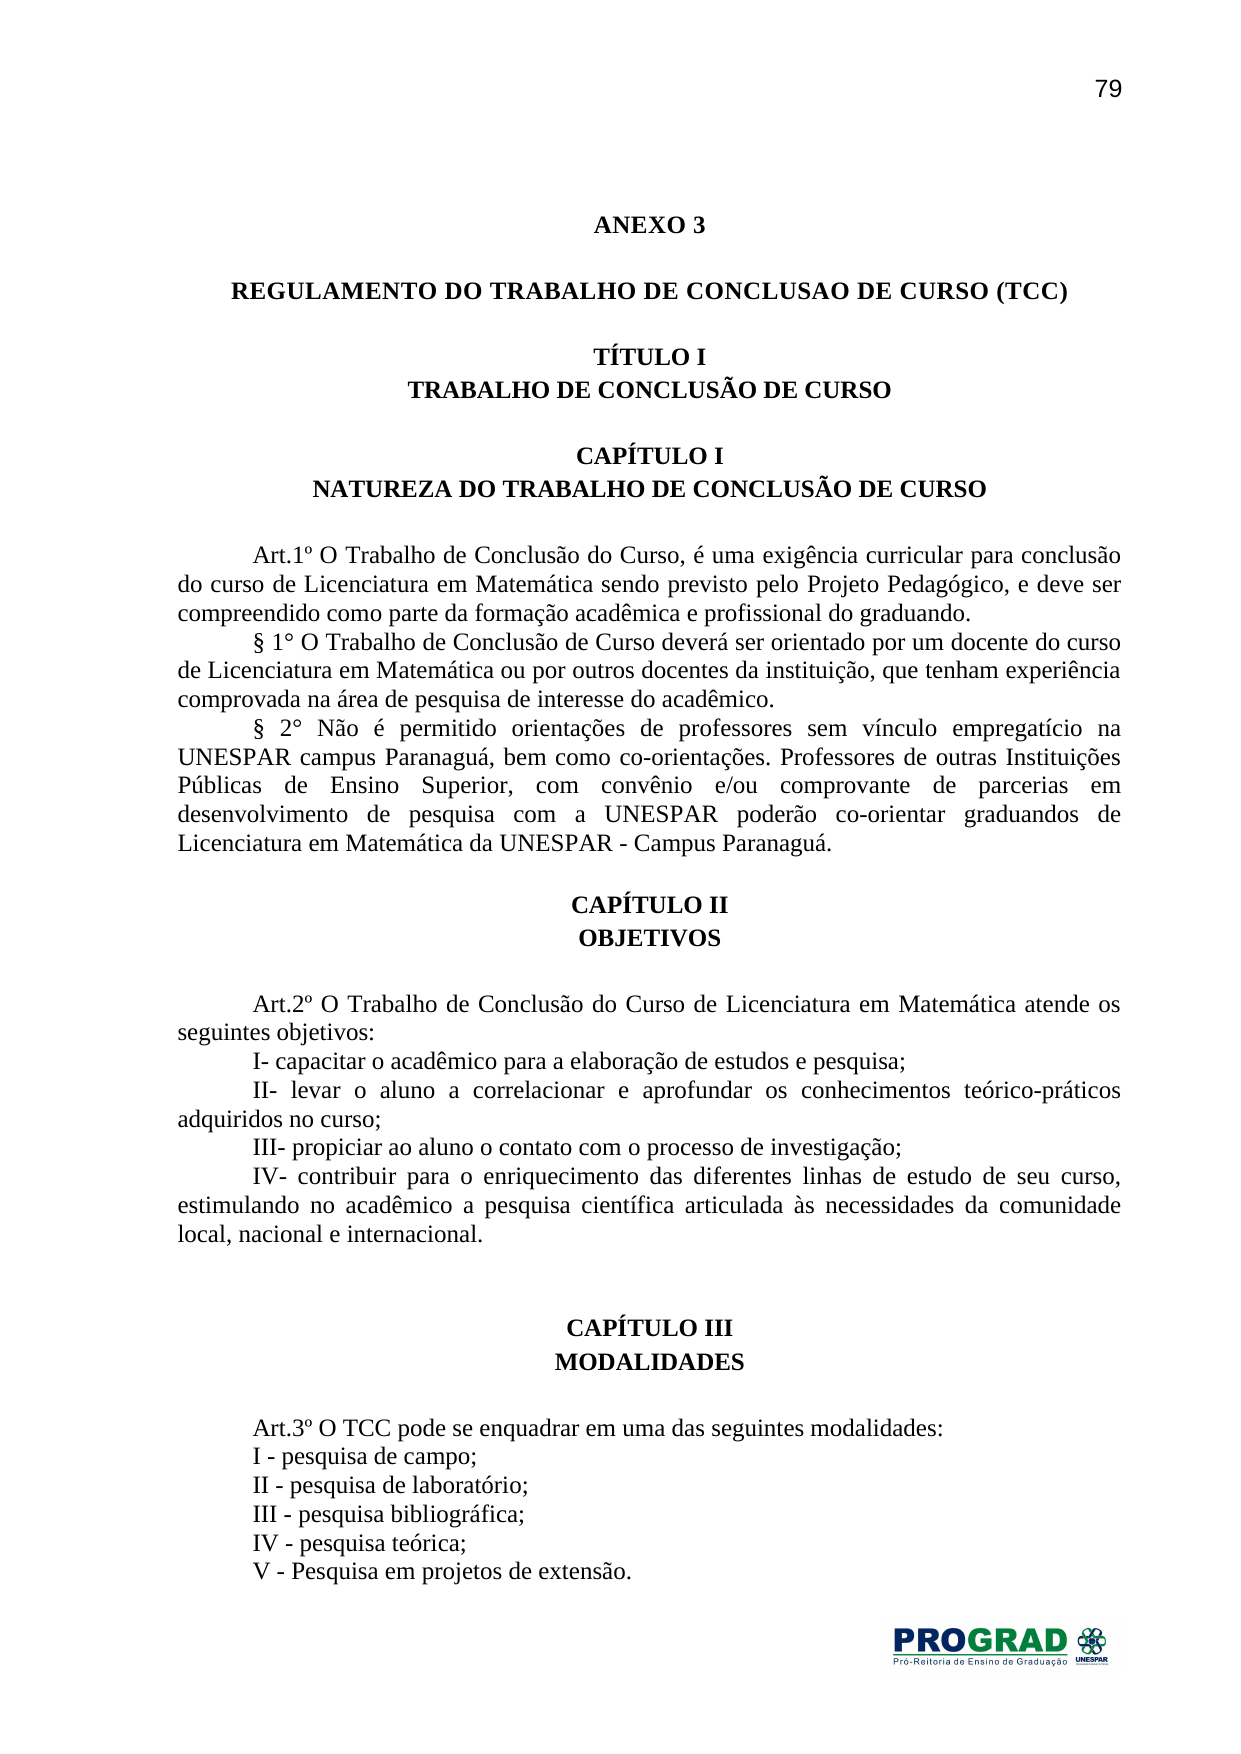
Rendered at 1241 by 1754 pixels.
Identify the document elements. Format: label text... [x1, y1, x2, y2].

text REGULAMENTO DO TRABALHO DE CONCLUSAO DE CURSO (TCC) [177, 276, 1122, 305]
text I- capacitar o acadêmico para a elaboração de estudos e pesquisa; [177, 1046, 1122, 1075]
text CAPÍTULO III [177, 1313, 1122, 1342]
text CAPÍTULO I [177, 441, 1122, 470]
text IV- contribuir para o enriquecimento das diferentes linhas de estudo de seu curso, estimulando no acadêmico a pesquisa científica articulada às necessidades da comunidade local, nacional e internacional. [177, 1161, 1122, 1247]
text Art.3º O TCC pode se enquadrar em uma das seguintes modalidades: [177, 1413, 1122, 1441]
text § 1° O Trabalho de Conclusão de Curso deverá ser orientado por um docente do curso de Licenciatura em Matemática ou por outros docentes da instituição, que tenham experiência comprovada na área de pesquisa de interesse do acadêmico. [177, 627, 1122, 713]
text ANEXO 3 [177, 210, 1122, 239]
text OBJETIVOS [177, 923, 1122, 951]
text NATUREZA DO TRABALHO DE CONCLUSÃO DE CURSO [177, 474, 1122, 503]
text II - pesquisa de laboratório; [177, 1470, 1122, 1499]
text I - pesquisa de campo; [177, 1441, 1122, 1470]
picture [879, 1618, 1123, 1676]
text V - Pesquisa em projetos de extensão. [177, 1556, 1122, 1585]
text § 2° Não é permitido orientações de professores sem vínculo empregatício na UNESPAR campus Paranaguá, bem como co-orientações. Professores de outras Instituições Públicas de Ensino Superior, com convênio e/ou comprovante de parcerias em desenvolvimento de pesquisa com a UNESPAR poderão co-orientar graduandos de Licenciatura em Matemática da UNESPAR - Campus Paranaguá. [177, 713, 1122, 857]
text TRABALHO DE CONCLUSÃO DE CURSO [177, 375, 1122, 404]
text Art.2º O Trabalho de Conclusão do Curso de Licenciatura em Matemática atende os seguintes objetivos: [177, 989, 1122, 1046]
text MODALIDADES [177, 1347, 1122, 1375]
text III- propiciar ao aluno o contato com o processo de investigação; [177, 1132, 1122, 1161]
text CAPÍTULO II [177, 890, 1122, 918]
text II- levar o aluno a correlacionar e aprofundar os conhecimentos teórico-práticos adquiridos no curso; [177, 1075, 1122, 1132]
text TÍTULO I [177, 342, 1122, 371]
text IV - pesquisa teórica; [177, 1528, 1122, 1556]
text III - pesquisa bibliográfica; [177, 1499, 1122, 1528]
text Art.1º O Trabalho de Conclusão do Curso, é uma exigência curricular para conclusão do curso de Licenciatura em Matemática sendo previsto pelo Projeto Pedagógico, e deve ser compreendido como parte da formação acadêmica e profissional do graduando. [177, 540, 1122, 627]
